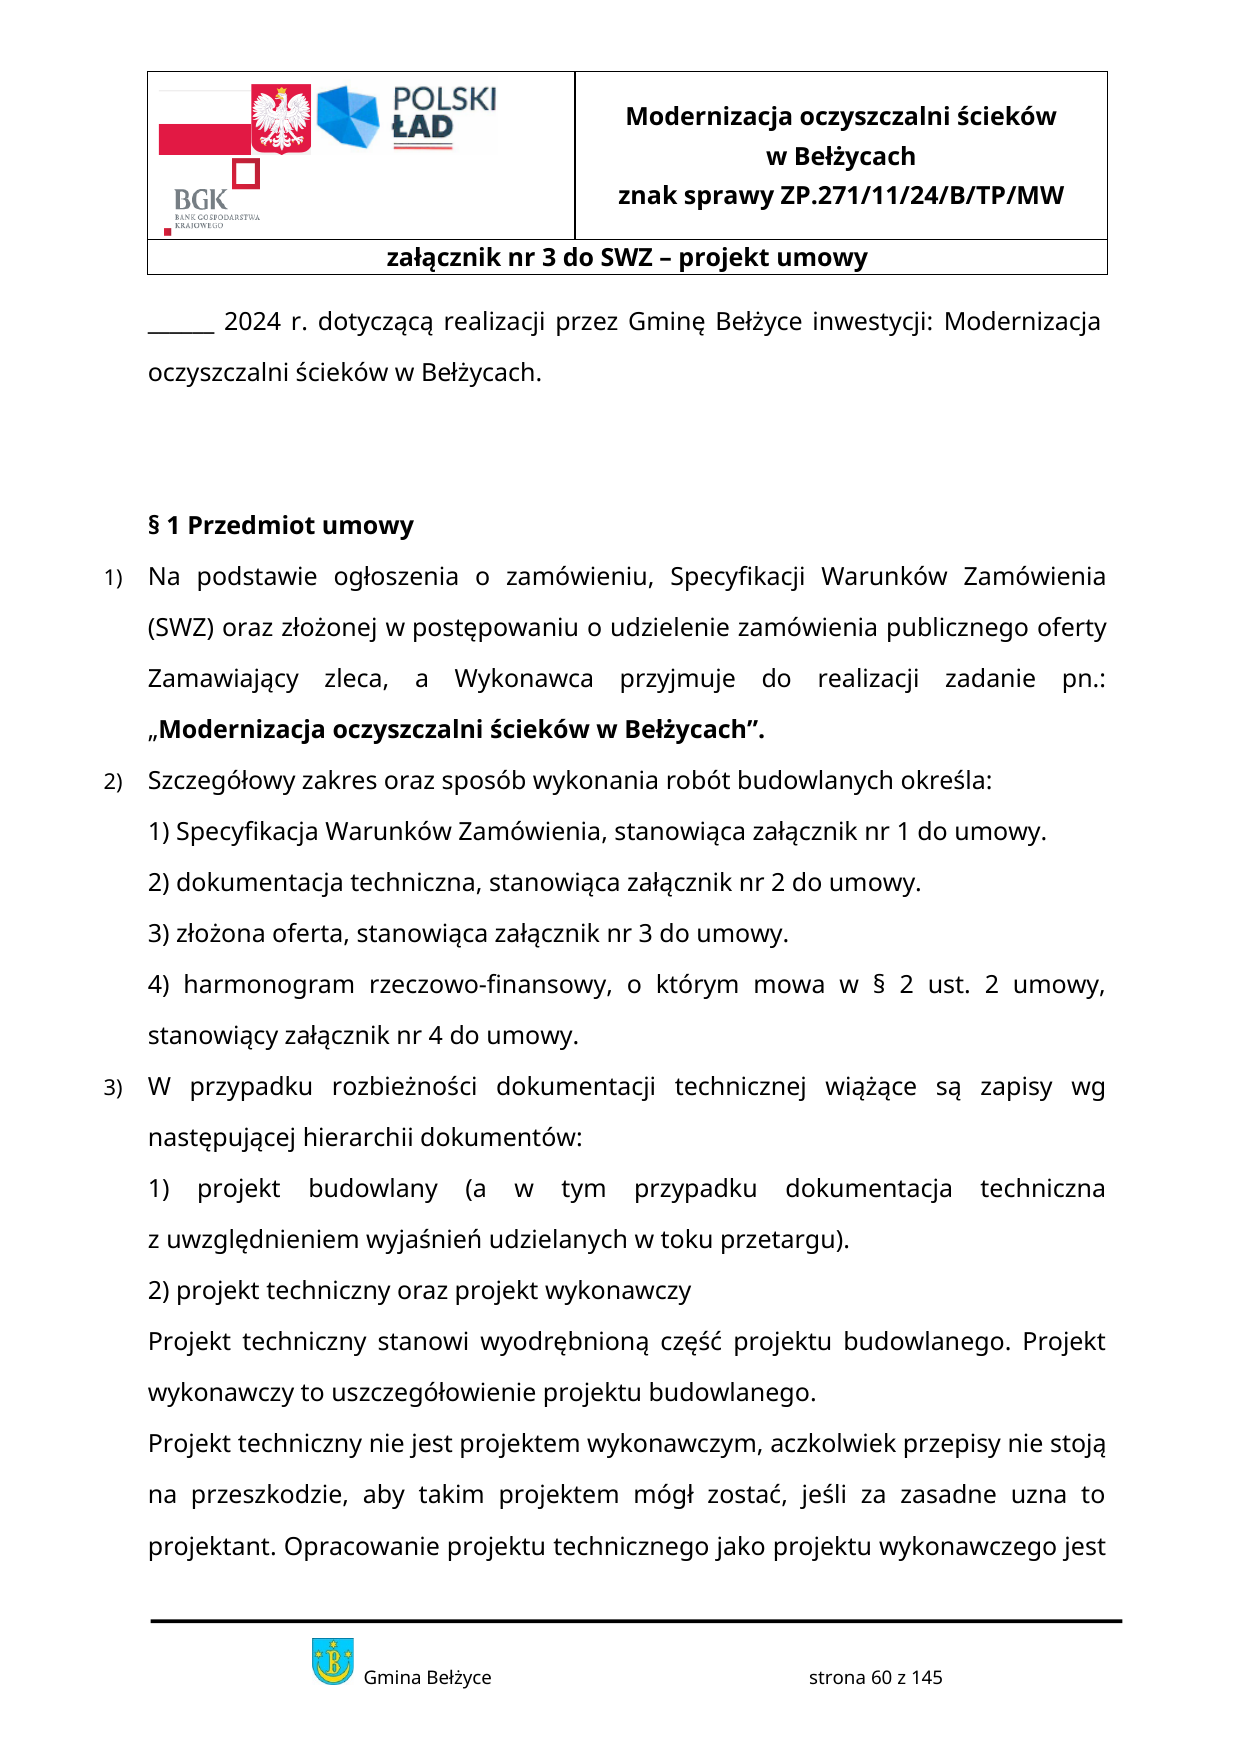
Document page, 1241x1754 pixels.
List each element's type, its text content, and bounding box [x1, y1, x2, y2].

picture [312, 1640, 354, 1685]
text § 1 Przedmiot umowy [148, 507, 1107, 541]
list 2) dokumentacja techniczna, stanowiąca załącznik nr 2 do umowy. [148, 865, 1107, 899]
list 1) Specyfikacja Warunków Zamówienia, stanowiąca załącznik nr 1 do umowy. [148, 814, 1107, 848]
list 2) projekt techniczny oraz projekt wykonawczy [148, 1273, 1107, 1307]
list 4) harmonogram rzeczowo-finansowy, o którym mowa w § 2 ust. 2 umowy, stanowiący załącznik nr 4 do umowy. [148, 967, 1107, 1052]
list 3) złożona oferta, stanowiąca załącznik nr 3 do umowy. [148, 916, 1107, 950]
text Projekt techniczny stanowi wyodrębnioną część projektu budowlanego. Projekt wykonawczy to uszczegółowienie projektu budowlanego. [148, 1324, 1107, 1409]
list Szczegółowy zakres oraz sposób wykonania robót budowlanych określa: [103, 763, 1107, 797]
list W przypadku rozbieżności dokumentacji technicznej wiążące są zapisy wg następującej hierarchii dokumentów: [103, 1069, 1107, 1154]
picture [158, 76, 498, 239]
picture [344, 1650, 354, 1659]
list 1) projekt budowlany (a w tym przypadku dokumentacja techniczna z uwzględnieniem wyjaśnień udzielanych w toku przetargu). [148, 1171, 1107, 1256]
list Na podstawie ogłoszenia o zamówieniu, Specyfikacji Warunków Zamówienia (SWZ) oraz złożonej w postępowaniu o udzielenie zamówienia publicznego oferty Zamawiający zleca, a Wykonawca przyjmuje do realizacji zadanie pn.: „Modernizacja oczyszczalni ścieków w Bełżycach”. [103, 558, 1107, 746]
